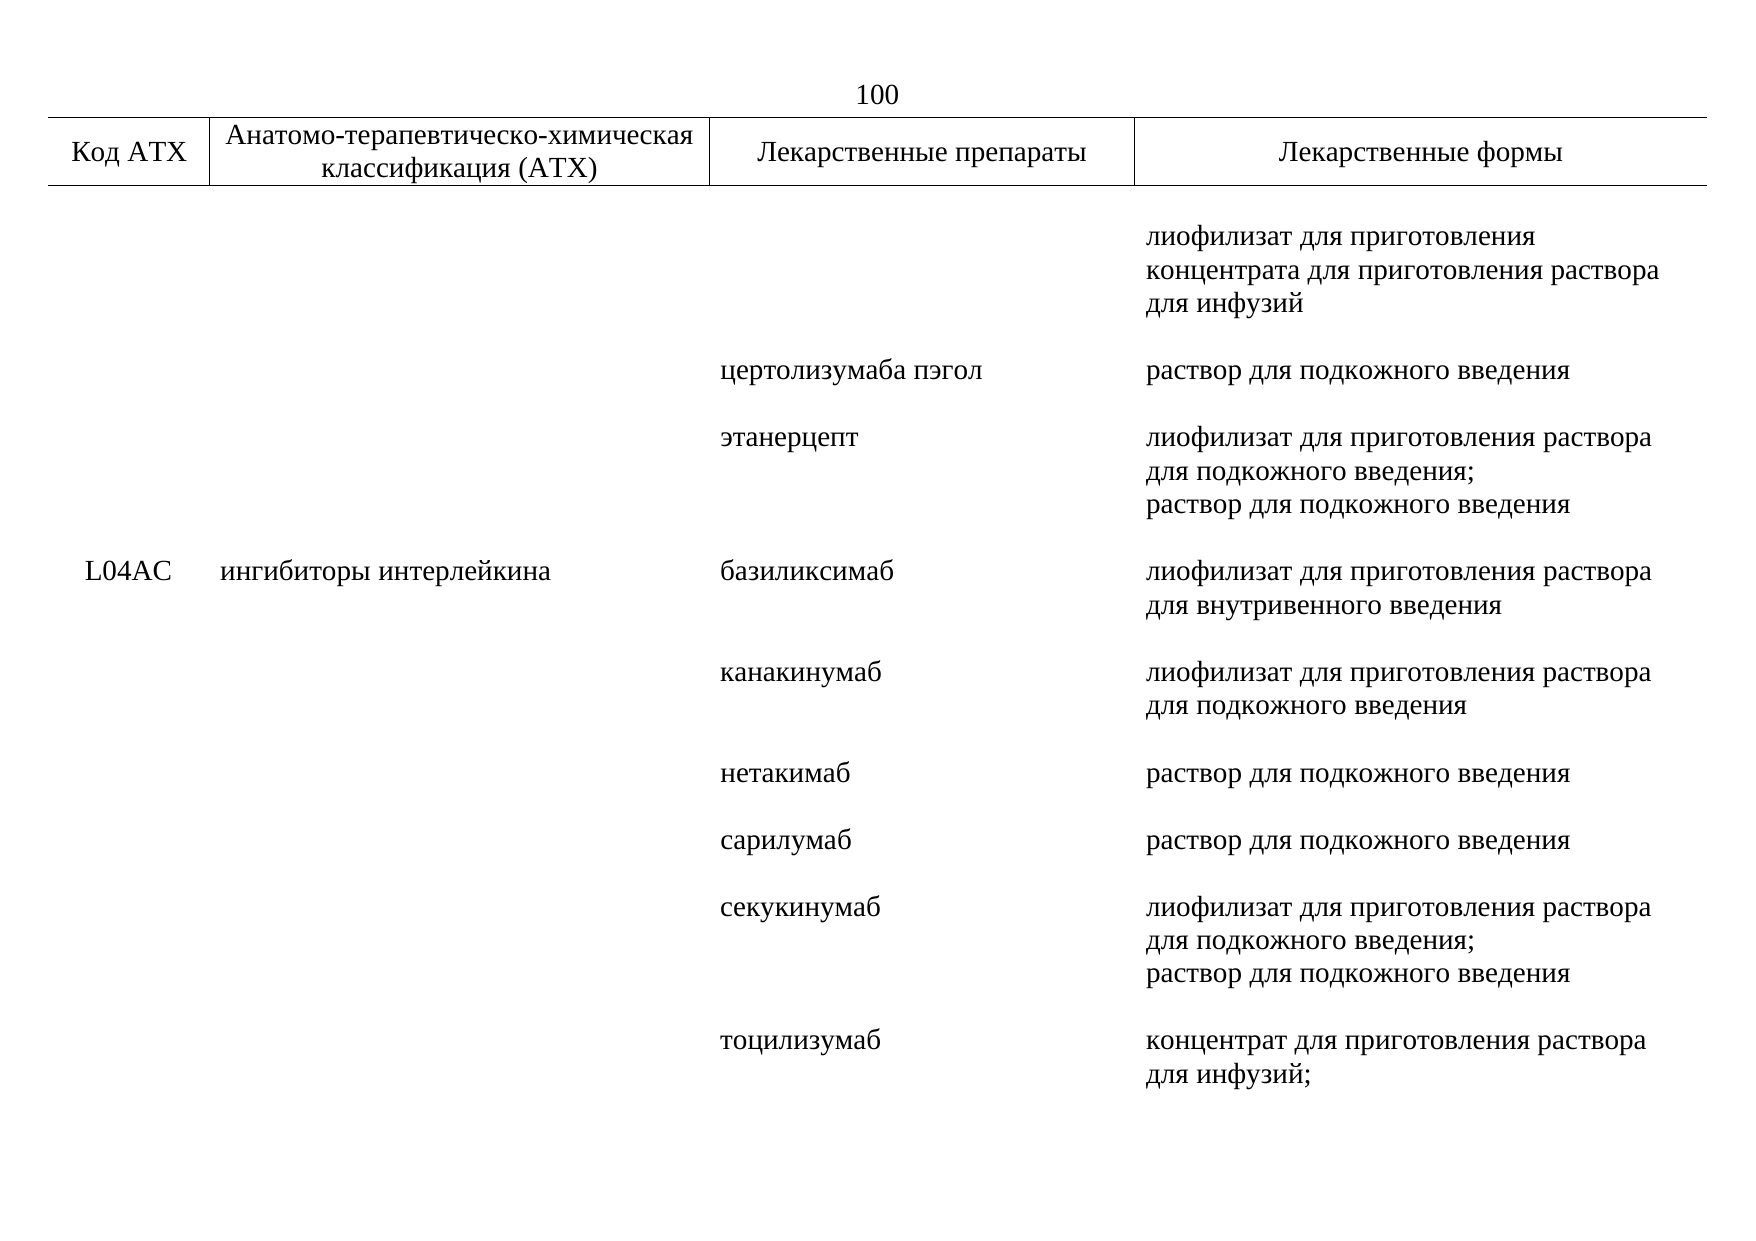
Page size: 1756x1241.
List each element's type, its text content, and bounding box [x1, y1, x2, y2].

text для внутривенного введения [1146, 587, 1720, 620]
text тоцилизумаб концентрат для приготовления раствора для инфузий; [720, 1022, 1648, 1089]
table_header Лекарственные препараты [710, 118, 1134, 184]
text раствор для подкожного введения [1146, 486, 1720, 520]
text лиофилизат для приготовления [1146, 218, 1720, 252]
text нетакимаб раствор для подкожного введения [720, 755, 1720, 788]
text концентрата для приготовления раствора для инфузий [1146, 252, 1662, 319]
table_header Анатомо-терапевтическо-химическая классификация (АТХ) [210, 118, 709, 184]
text раствор для подкожного введения [1146, 956, 1720, 989]
text для подкожного введения; [1146, 460, 1720, 486]
text цертолизумаба пэгол раствор для подкожного введения этанерцепт лиофилизат для приготовления раствора [720, 326, 1653, 460]
text L04AC ингибиторы интерлейкина базиликсимаб лиофилизат для приготовления раствора [84, 553, 1720, 587]
text сарилумаб раствор для подкожного введения [720, 822, 1720, 855]
text канакинумаб лиофилизат для приготовления раствора для подкожного введения [720, 654, 1653, 721]
table_header Лекарственные формы [1135, 118, 1707, 184]
table_header Код АТХ [48, 118, 209, 184]
text секукинумаб лиофилизат для приготовления раствора для подкожного введения; [720, 889, 1653, 956]
